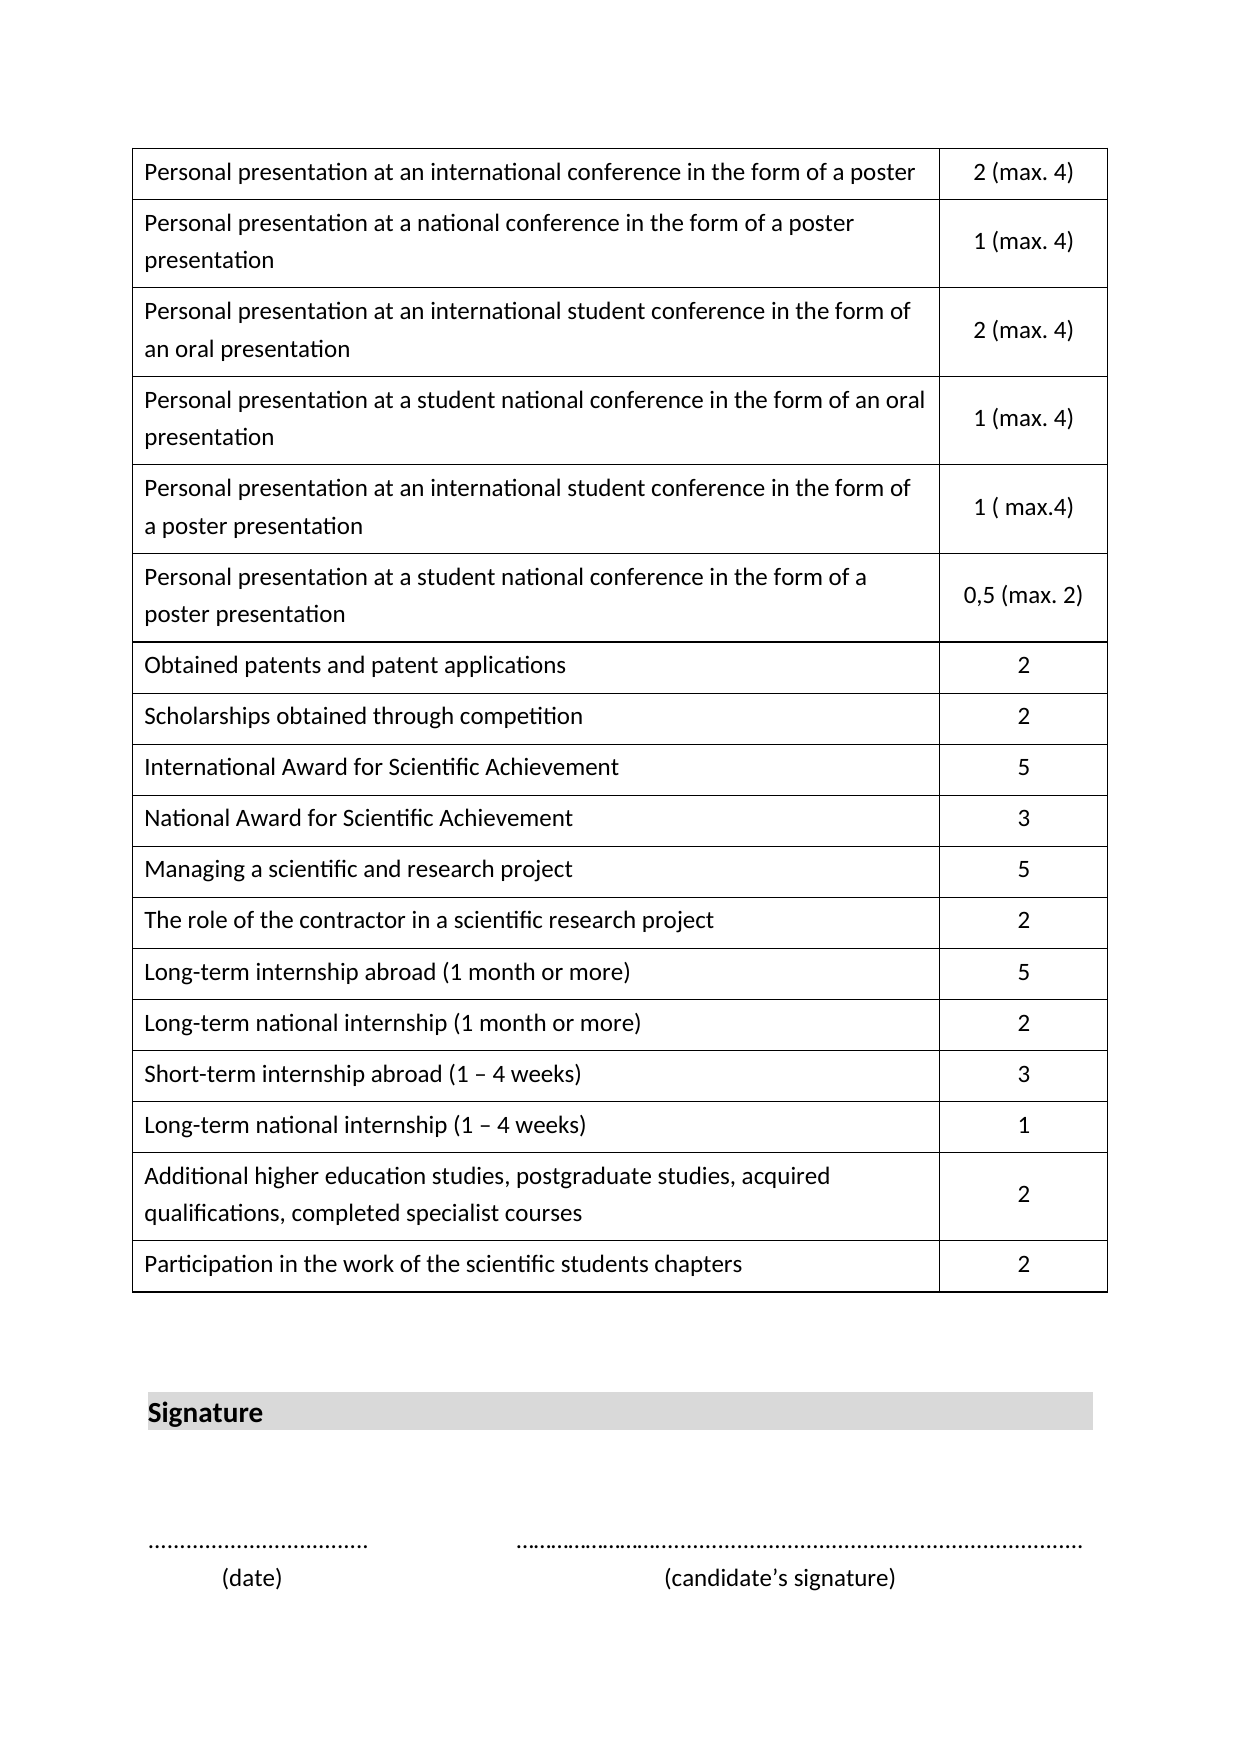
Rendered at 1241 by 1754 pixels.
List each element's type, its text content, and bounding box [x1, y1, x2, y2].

table_cell 1 ( max.4) [940, 465, 1107, 553]
table_cell 2 (max. 4) [940, 288, 1107, 376]
table_cell 0,5 (max. 2) [940, 554, 1107, 641]
table_cell 3 [940, 796, 1107, 846]
table_cell 1 (max. 4) [940, 200, 1107, 287]
table_cell Personal presentation at a student national conference in the form of an oral presentation [133, 377, 939, 464]
table_cell 2 [940, 1153, 1107, 1240]
table_cell Personal presentation at a national conference in the form of a poster presentation [133, 200, 939, 287]
table_cell 1 [940, 1102, 1107, 1152]
table_cell Long-term national internship (1 month or more) [133, 1000, 939, 1050]
table_cell Participation in the work of the scientific students chapters [133, 1241, 939, 1291]
table_cell 3 [940, 1051, 1107, 1101]
table_cell 2 [940, 1000, 1107, 1050]
table_cell 2 (max. 4) [940, 149, 1107, 199]
table_cell 2 [940, 898, 1107, 948]
table_cell Long-term internship abroad (1 month or more) [133, 949, 939, 999]
table_cell National Award for Scientific Achievement [133, 796, 939, 846]
table_cell The role of the contractor in a scientific research project [133, 898, 939, 948]
table_cell Personal presentation at a student national conference in the form of a poster presentation [133, 554, 939, 641]
table_cell Personal presentation at an international conference in the form of a poster [133, 149, 939, 199]
table_cell Obtained patents and patent applications [133, 643, 939, 692]
table_cell Short-term internship abroad (1 – 4 weeks) [133, 1051, 939, 1101]
table_cell Additional higher education studies, postgraduate studies, acquired qualifications, completed specialist courses [133, 1153, 939, 1240]
table_cell Personal presentation at an international student conference in the form of a poster presentation [133, 465, 939, 553]
text (date) (candidate’s signature) [148, 1555, 1094, 1592]
table_cell 5 [940, 949, 1107, 999]
table_cell Managing a scientific and research project [133, 847, 939, 897]
table_cell 2 [940, 1241, 1107, 1291]
table_cell 2 [940, 694, 1107, 743]
table_cell 2 [940, 643, 1107, 692]
table_cell Personal presentation at an international student conference in the form of an oral presentation [133, 288, 939, 376]
text Signature [148, 1392, 1093, 1430]
table_cell 5 [940, 745, 1107, 794]
table_cell International Award for Scientific Achievement [133, 745, 939, 794]
table_cell Long-term national internship (1 – 4 weeks) [133, 1102, 939, 1152]
table_cell Scholarships obtained through competition [133, 694, 939, 743]
table_cell 1 (max. 4) [940, 377, 1107, 464]
text ................................... …………………….................................................................... [148, 1517, 1094, 1555]
table_cell 5 [940, 847, 1107, 897]
